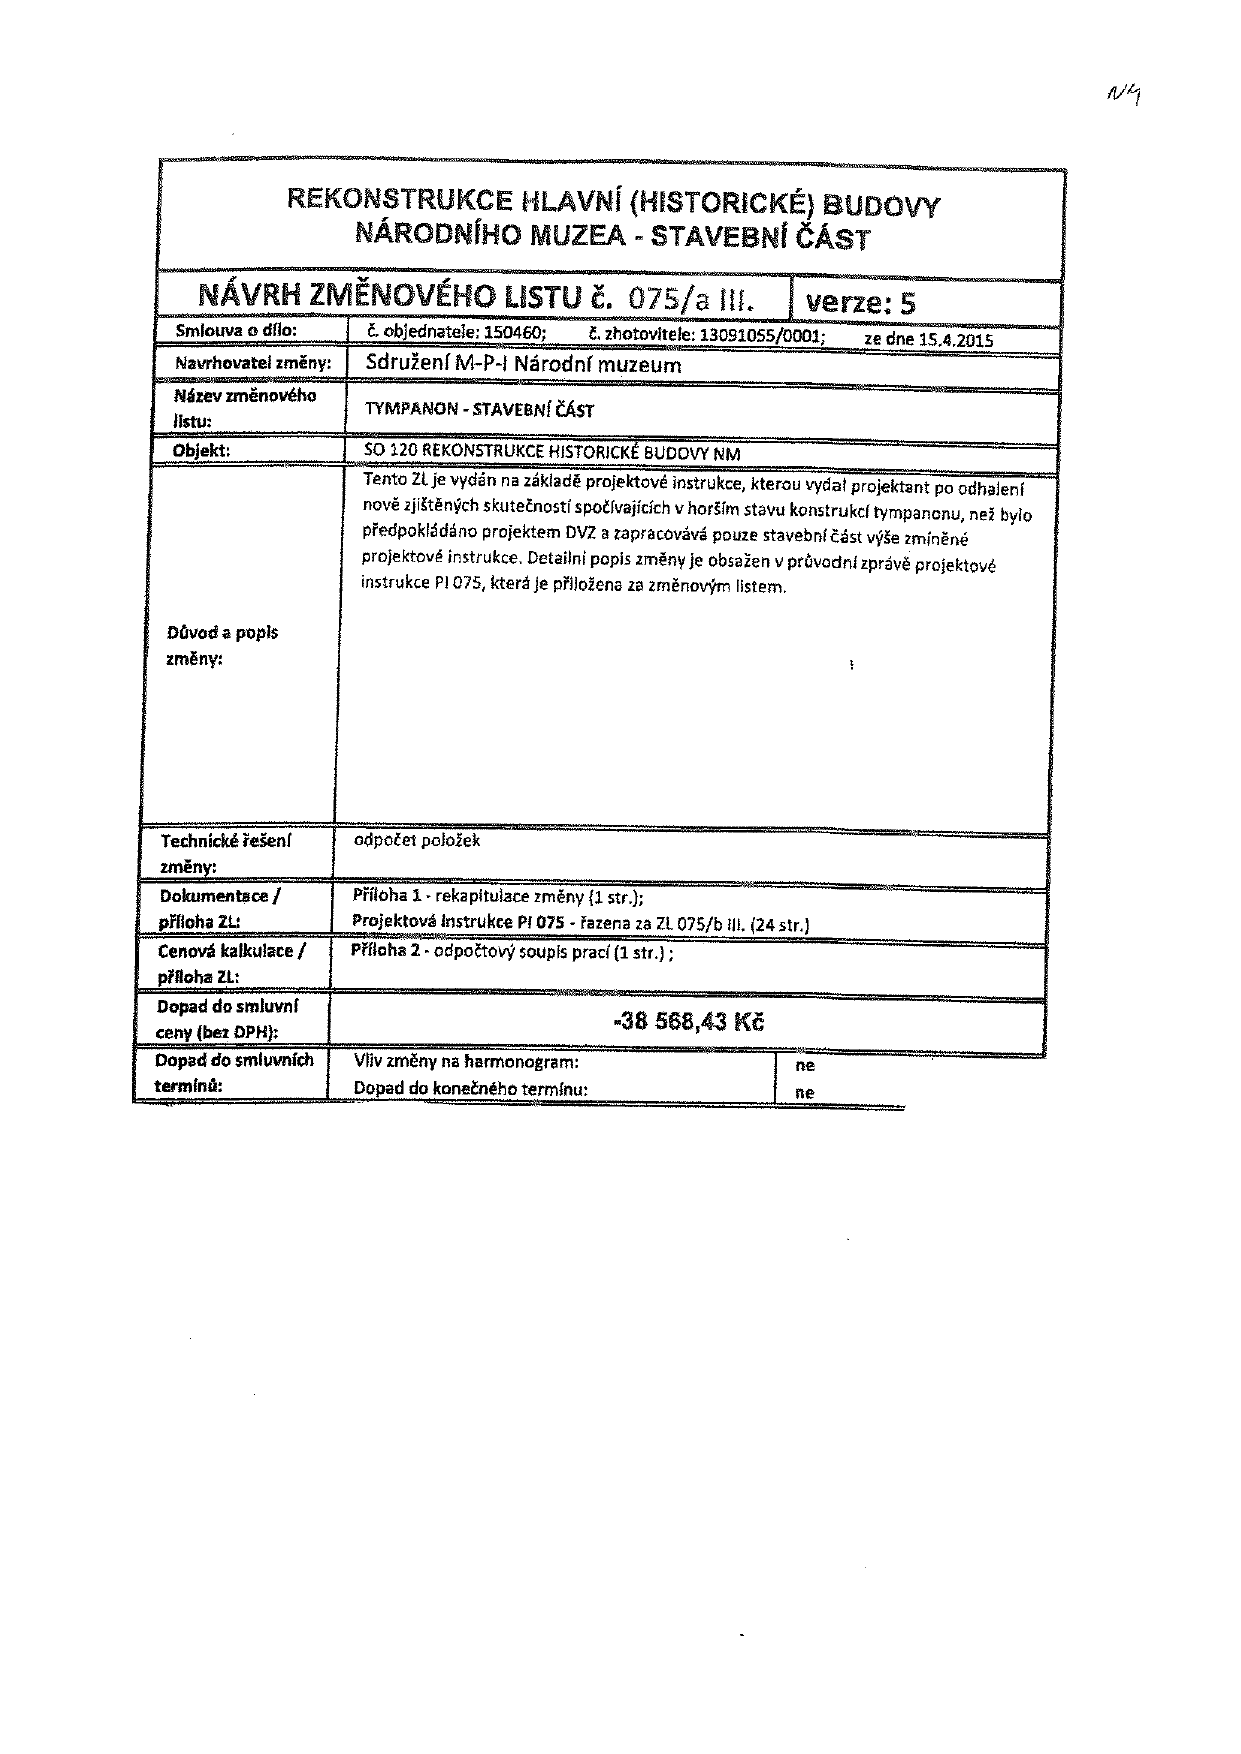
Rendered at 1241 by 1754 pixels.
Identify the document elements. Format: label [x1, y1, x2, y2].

picture [132, 83, 1140, 1636]
